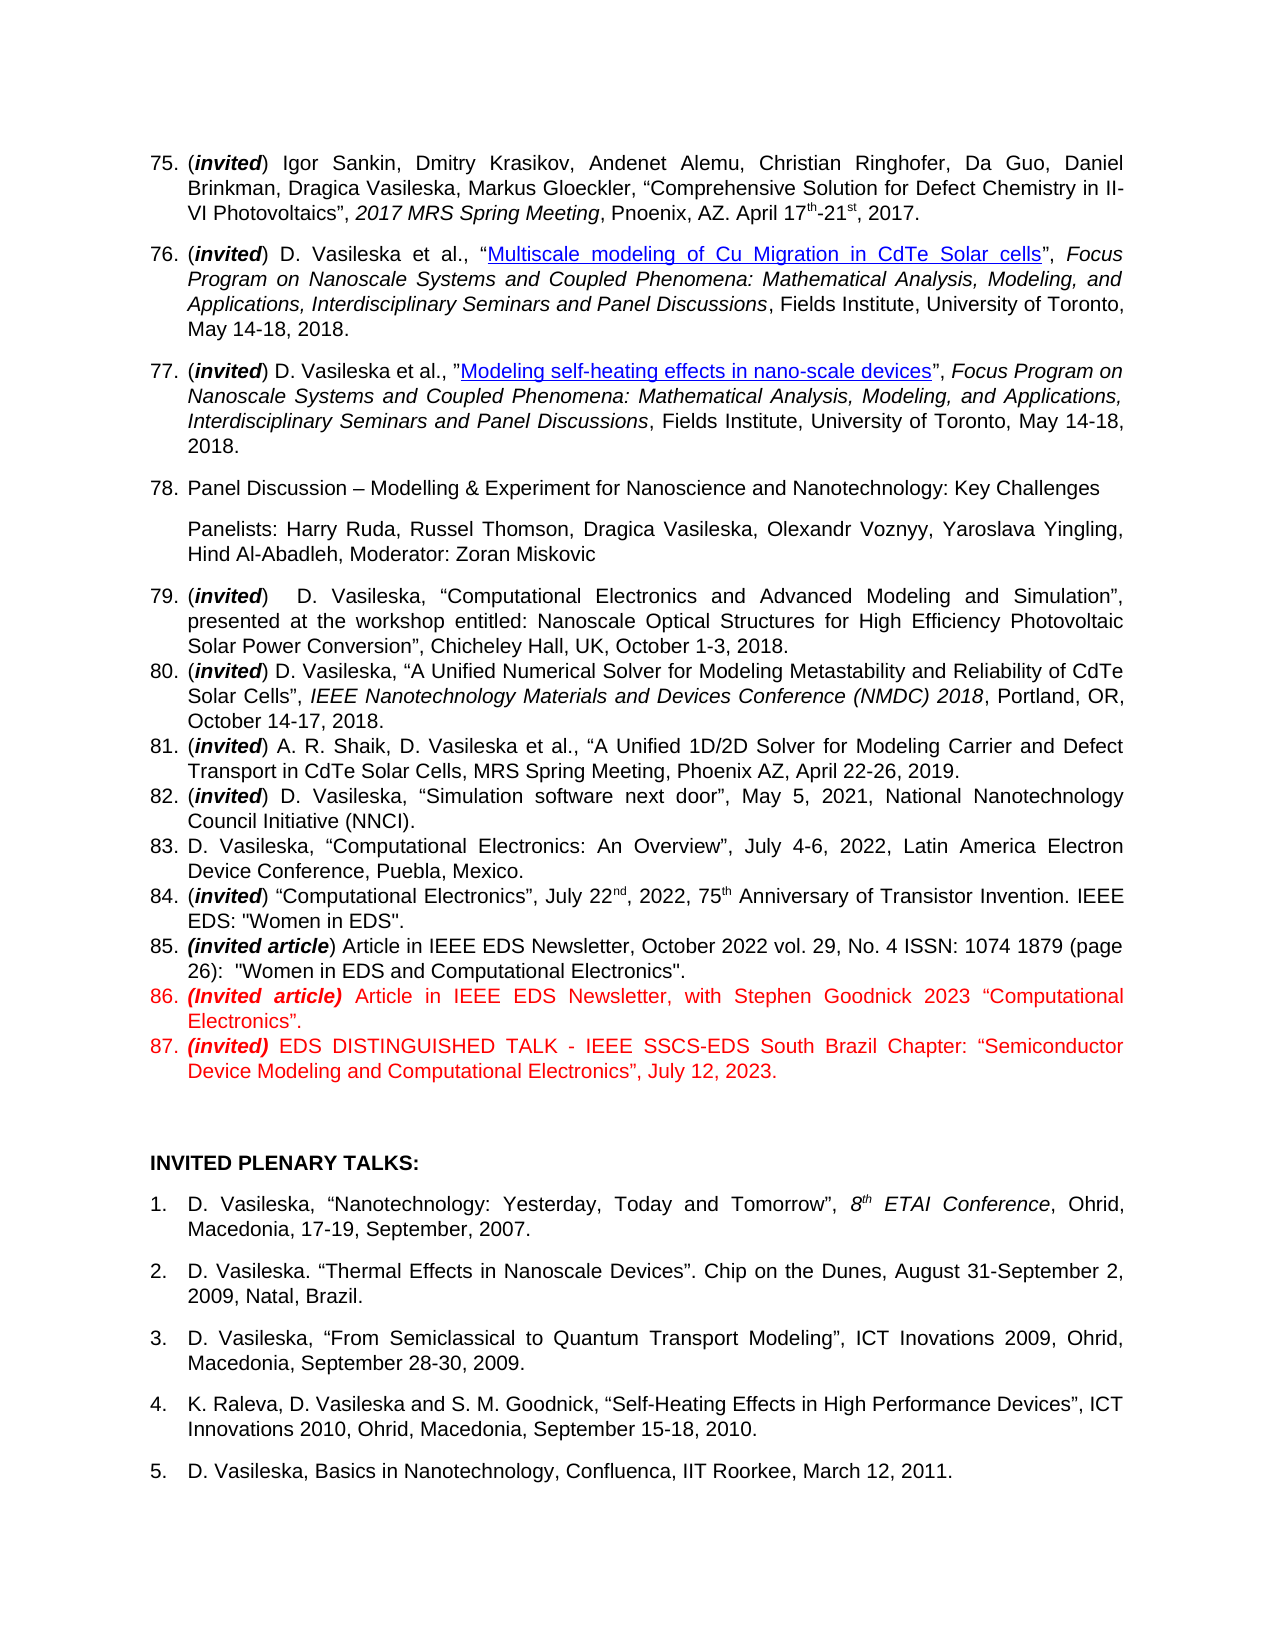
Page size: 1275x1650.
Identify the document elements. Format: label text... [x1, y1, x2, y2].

list (Invited article) Article in IEEE EDS Newsletter, with Stephen Goodnick 2023 “Computational Electronics”. [150, 983, 1125, 1033]
list (invited) D. Vasileska, “Simulation software next door”, May 5, 2021, National Nanotechnology Council Initiative (NNCI). [150, 783, 1125, 833]
text Panelists: Harry Ruda, Russel Thomson, Dragica Vasileska, Olexandr Voznyy, Yaroslava Yingling, Hind Al-Abadleh, Moderator: Zoran Miskovic [187, 517, 1125, 567]
list D. Vasileska. “Thermal Effects in Nanoscale Devices”. Chip on the Dunes, August 31-September 2, 2009, Natal, Brazil. [150, 1258, 1125, 1308]
list (invited) A. R. Shaik, D. Vasileska et al., “A Unified 1D/2D Solver for Modeling Carrier and Defect Transport in CdTe Solar Cells, MRS Spring Meeting, Phoenix AZ, April 22-26, 2019. [150, 733, 1125, 783]
list K. Raleva, D. Vasileska and S. M. Goodnick, “Self-Heating Effects in High Performance Devices”, ICT Innovations 2010, Ohrid, Macedonia, September 15-18, 2010. [150, 1392, 1125, 1442]
list (invited) “Computational Electronics”, July 22nd, 2022, 75th Anniversary of Transistor Invention. IEEE EDS: "Women in EDS". [150, 883, 1125, 933]
list Panel Discussion – Modelling & Experiment for Nanoscience and Nanotechnology: Key Challenges [150, 475, 1125, 500]
list (invited) EDS DISTINGUISHED TALK - IEEE SSCS-EDS South Brazil Chapter: “Semiconductor Device Modeling and Computational Electronics”, July 12, 2023. [150, 1033, 1125, 1083]
list (invited article) Article in IEEE EDS Newsletter, October 2022 vol. 29, No. 4 ISSN: 1074 1879 (page 26): "Women in EDS and Computational Electronics". [150, 933, 1125, 983]
list (invited) D. Vasileska, “A Unified Numerical Solver for Modeling Metastability and Reliability of CdTe Solar Cells”, IEEE Nanotechnology Materials and Devices Conference (NMDC) 2018, Portland, OR, October 14-17, 2018. [150, 658, 1125, 733]
list D. Vasileska, “Computational Electronics: An Overview”, July 4-6, 2022, Latin America Electron Device Conference, Puebla, Mexico. [150, 833, 1125, 883]
list D. Vasileska, “Nanotechnology: Yesterday, Today and Tomorrow”, 8th ETAI Conference, Ohrid, Macedonia, 17-19, September, 2007. [150, 1192, 1125, 1242]
list (invited) D. Vasileska, “Computational Electronics and Advanced Modeling and Simulation”, presented at the workshop entitled: Nanoscale Optical Structures for High Efficiency Photovoltaic Solar Power Conversion”, Chicheley Hall, UK, October 1-3, 2018. [150, 583, 1125, 658]
list (invited) D. Vasileska et al., ”Modeling self-heating effects in nano-scale devices”, Focus Program on Nanoscale Systems and Coupled Phenomena: Mathematical Analysis, Modeling, and Applications, Interdisciplinary Seminars and Panel Discussions, Fields Institute, University of Toronto, May 14-18, 2018. [150, 358, 1125, 458]
list (invited) Igor Sankin, Dmitry Krasikov, Andenet Alemu, Christian Ringhofer, Da Guo, Daniel Brinkman, Dragica Vasileska, Markus Gloeckler, “Comprehensive Solution for Defect Chemistry in II-VI Photovoltaics”, 2017 MRS Spring Meeting, Pnoenix, AZ. April 17th-21st, 2017. [150, 150, 1125, 225]
list D. Vasileska, “From Semiclassical to Quantum Transport Modeling”, ICT Inovations 2009, Ohrid, Macedonia, September 28-30, 2009. [150, 1325, 1125, 1375]
list (invited) D. Vasileska et al., “Multiscale modeling of Cu Migration in CdTe Solar cells”, Focus Program on Nanoscale Systems and Coupled Phenomena: Mathematical Analysis, Modeling, and Applications, Interdisciplinary Seminars and Panel Discussions, Fields Institute, University of Toronto, May 14-18, 2018. [150, 242, 1125, 342]
text INVITED PLENARY TALKS: [150, 1150, 1125, 1175]
list D. Vasileska, Basics in Nanotechnology, Confluenca, IIT Roorkee, March 12, 2011. [150, 1458, 1125, 1483]
